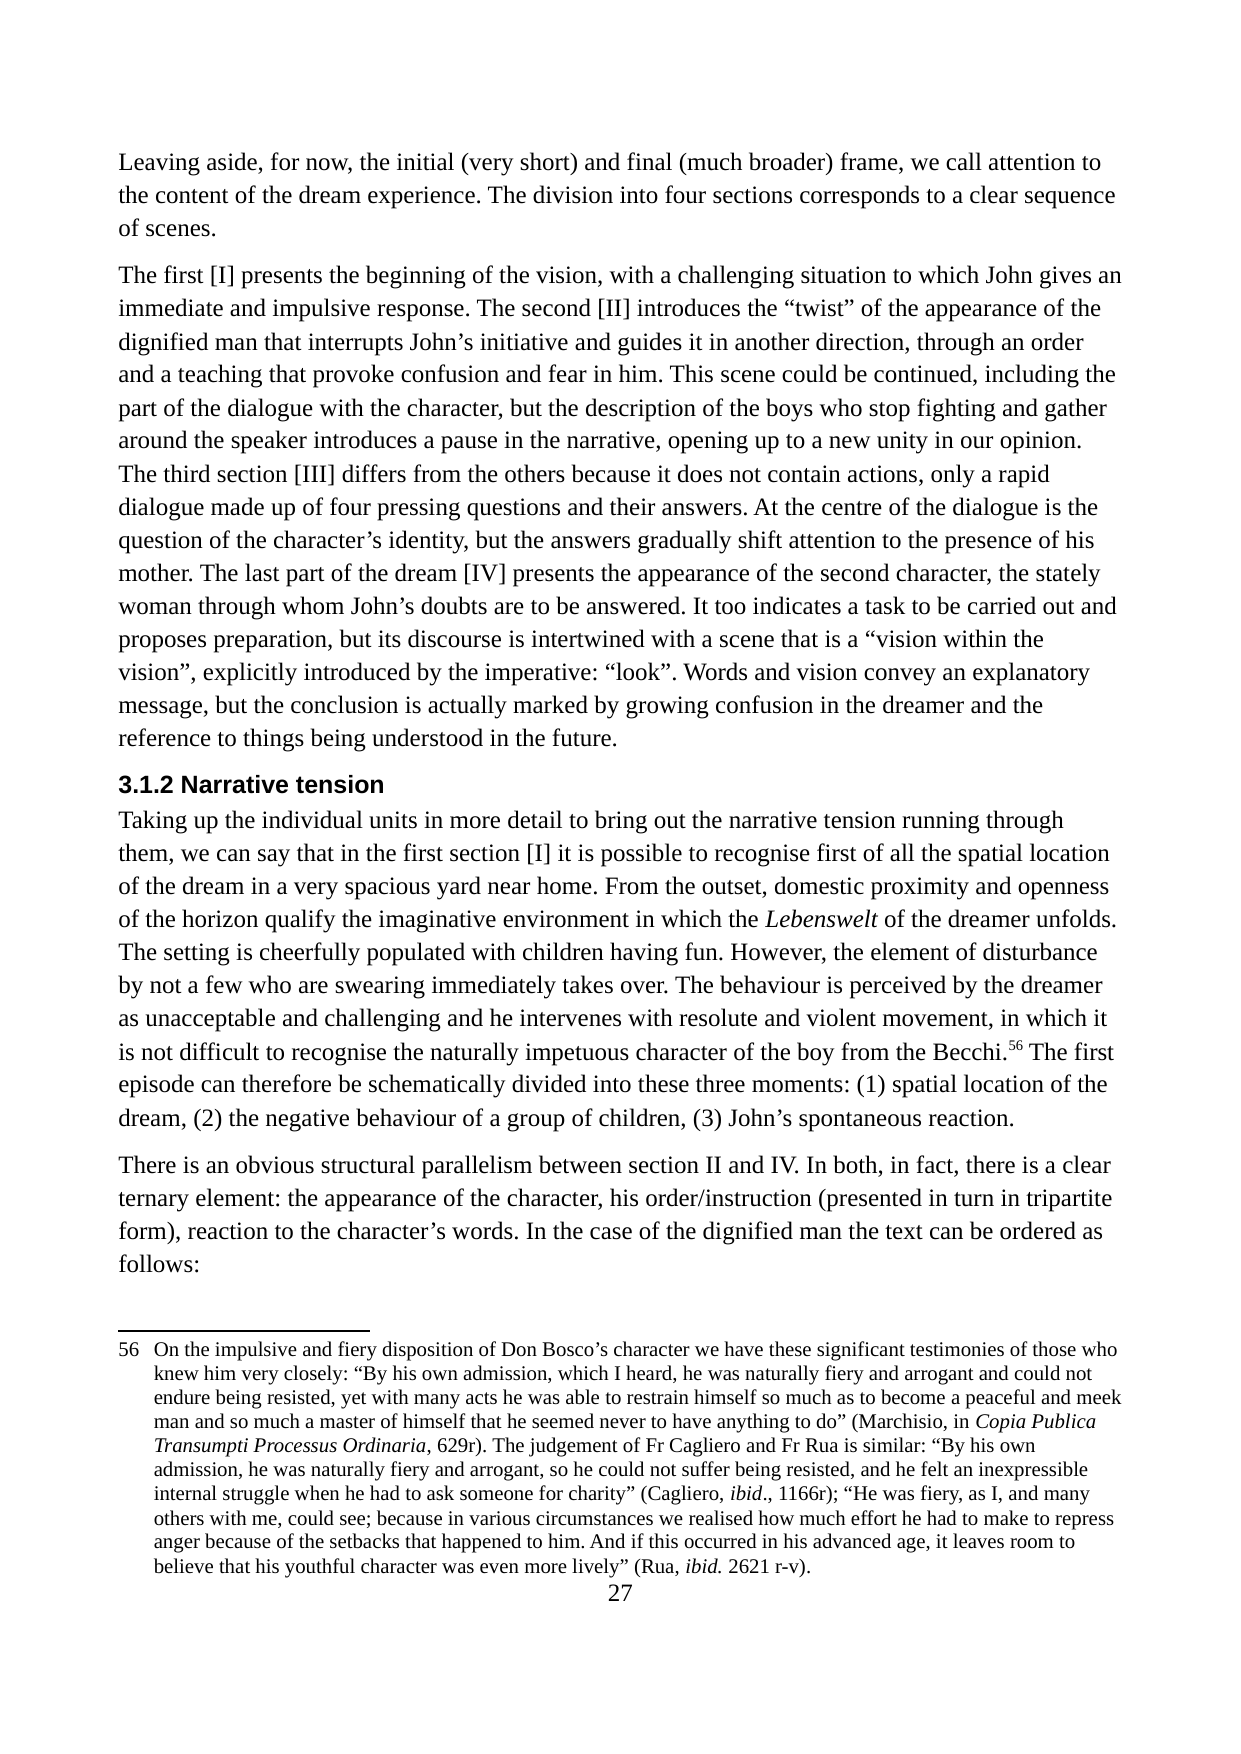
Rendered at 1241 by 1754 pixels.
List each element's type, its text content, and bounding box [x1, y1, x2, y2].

subtitle 3.1.2 Narrative tension [118, 770, 1122, 799]
text There is an obvious structural parallelism between section II and IV. In both, in fact, there is a clear ternary element: the appearance of the character, his order/instruction (presented in turn in tripartite form), reaction to the character’s words. In the case of the dignified man the text can be ordered as follows: [118, 1150, 1122, 1278]
text Taking up the individual units in more detail to bring out the narrative tension running through them, we can say that in the first section [I] it is possible to recognise first of all the spatial location of the dream in a very spacious yard near home. From the outset, domestic proximity and openness of the horizon qualify the imaginative environment in which the Lebenswelt of the dreamer unfolds. The setting is cheerfully populated with children having fun. However, the element of disturbance by not a few who are swearing immediately takes over. The behaviour is perceived by the dreamer as unacceptable and challenging and he intervenes with resolute and violent movement, in which it is not difficult to recognise the naturally impetuous character of the boy from the Becchi. The first episode can therefore be schematically divided into these three moments: (1) spatial location of the dream, (2) the negative behaviour of a group of children, (3) John’s spontaneous reaction. [118, 805, 1122, 1131]
text Leaving aside, for now, the initial (very short) and final (much broader) frame, we call attention to the content of the dream experience. The division into four sections corresponds to a clear sequence of scenes. [118, 147, 1122, 242]
text The first [I] presents the beginning of the vision, with a challenging situation to which John gives an immediate and impulsive response. The second [II] introduces the “twist” of the appearance of the dignified man that interrupts John’s initiative and guides it in another direction, through an order and a teaching that provoke confusion and fear in him. This scene could be continued, including the part of the dialogue with the character, but the description of the boys who stop fighting and gather around the speaker introduces a pause in the narrative, opening up to a new unity in our opinion. The third section [III] differs from the others because it does not contain actions, only a rapid dialogue made up of four pressing questions and their answers. At the centre of the dialogue is the question of the character’s identity, but the answers gradually shift attention to the presence of his mother. The last part of the dream [IV] presents the appearance of the second character, the stately woman through whom John’s doubts are to be answered. It too indicates a task to be carried out and proposes preparation, but its discourse is intertwined with a scene that is a “vision within the vision”, explicitly introduced by the imperative: “look”. Words and vision convey an explanatory message, but the conclusion is actually marked by growing confusion in the dreamer and the reference to things being understood in the future. [118, 261, 1122, 752]
